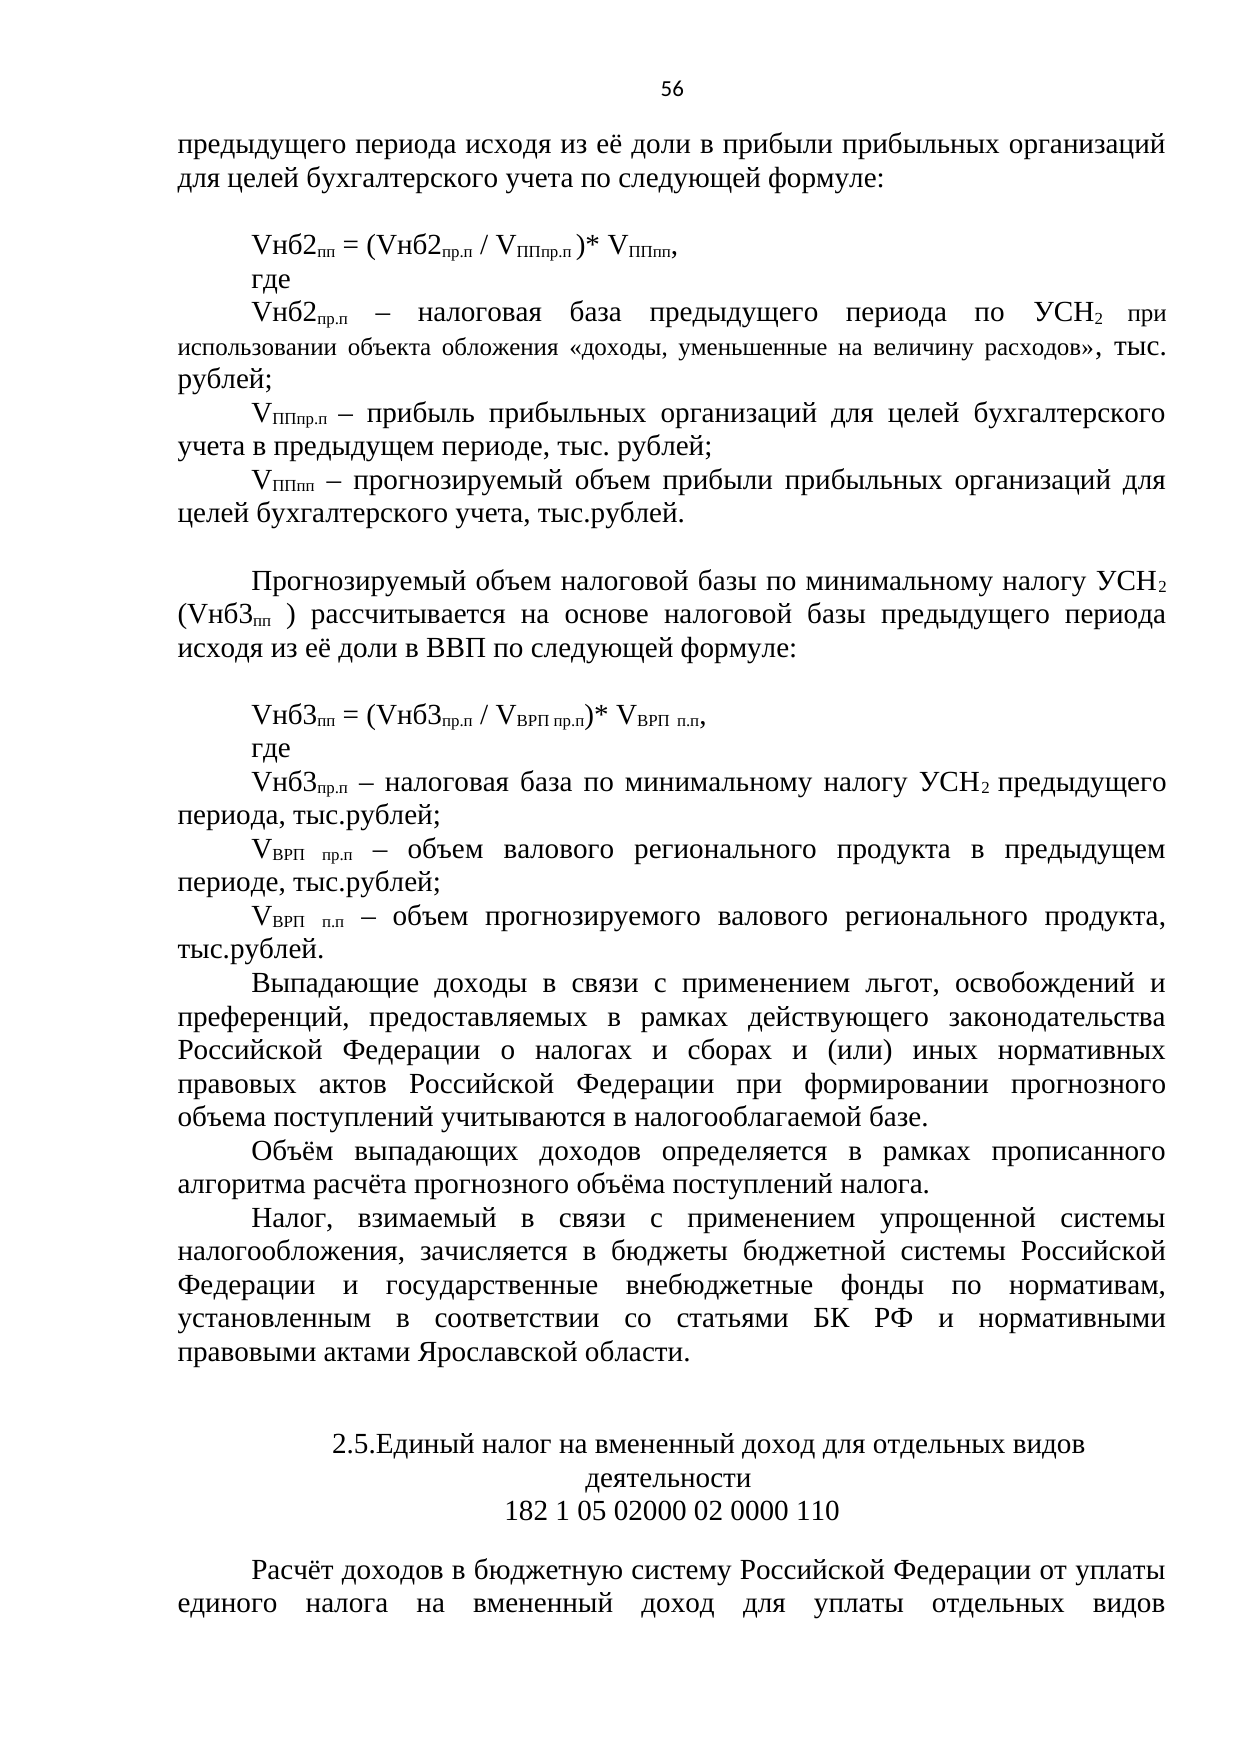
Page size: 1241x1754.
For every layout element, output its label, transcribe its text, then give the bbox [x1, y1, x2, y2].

text Выпадающие доходы в связи с применением льгот, освобождений и преференций, предоставляемых в рамках действующего законодательства Российской Федерации о налогах и сборах и (или) иных нормативных правовых актов Российской Федерации при формировании прогнозного объема поступлений учитываются в налогооблагаемой базе. [177, 965, 1167, 1133]
text VППпп – прогнозируемый объем прибыли прибыльных организаций для целей бухгалтерского учета, тыс.рублей. [177, 462, 1167, 529]
text Объём выпадающих доходов определяется в рамках прописанного алгоритма расчёта прогнозного объёма поступлений налога. [177, 1133, 1167, 1200]
text Vнб2пп = (Vнб2пр.п / VППпр.п )* VППпп, [177, 227, 1167, 261]
text где [177, 730, 1167, 764]
text Vнб2пр.п – налоговая база предыдущего периода по УСН2 при использовании объекта обложения «доходы, уменьшенные на величину расходов», тыс. рублей; [177, 294, 1167, 395]
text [177, 1552, 1167, 1619]
text Налог, взимаемый в связи с применением упрощенной системы налогообложения, зачисляется в бюджеты бюджетной системы Российской Федерации и государственные внебюджетные фонды по нормативам, установленным в соответствии со статьями БК РФ и нормативными правовыми актами Ярославской области. [177, 1200, 1167, 1368]
text Vнб3пр.п – налоговая база по минимальному налогу УСН2 предыдущего периода, тыс.рублей; [177, 764, 1167, 831]
text VППпр.п – прибыль прибыльных организаций для целей бухгалтерского учета в предыдущем периоде, тыс. рублей; [177, 395, 1167, 462]
text где [177, 261, 1167, 294]
subtitle 2.5.Единый налог на вмененный доход для отдельных видов деятельности 182 1 05 02000 02 0000 110 [177, 1426, 1167, 1527]
text VВРП п.п – объем прогнозируемого валового регионального продукта, тыс.рублей. [177, 898, 1167, 965]
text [177, 127, 1167, 194]
text VВРП пр.п – объем валового регионального продукта в предыдущем периоде, тыс.рублей; [177, 831, 1167, 898]
text Vнб3пп = (Vнб3пр.п / VВРП пр.п)* VВРП п.п, [177, 697, 1167, 730]
text Прогнозируемый объем налоговой базы по минимальному налогу УСН2 (Vнб3пп ) рассчитывается на основе налоговой базы предыдущего периода исходя из её доли в ВВП по следующей формуле: [177, 563, 1167, 663]
